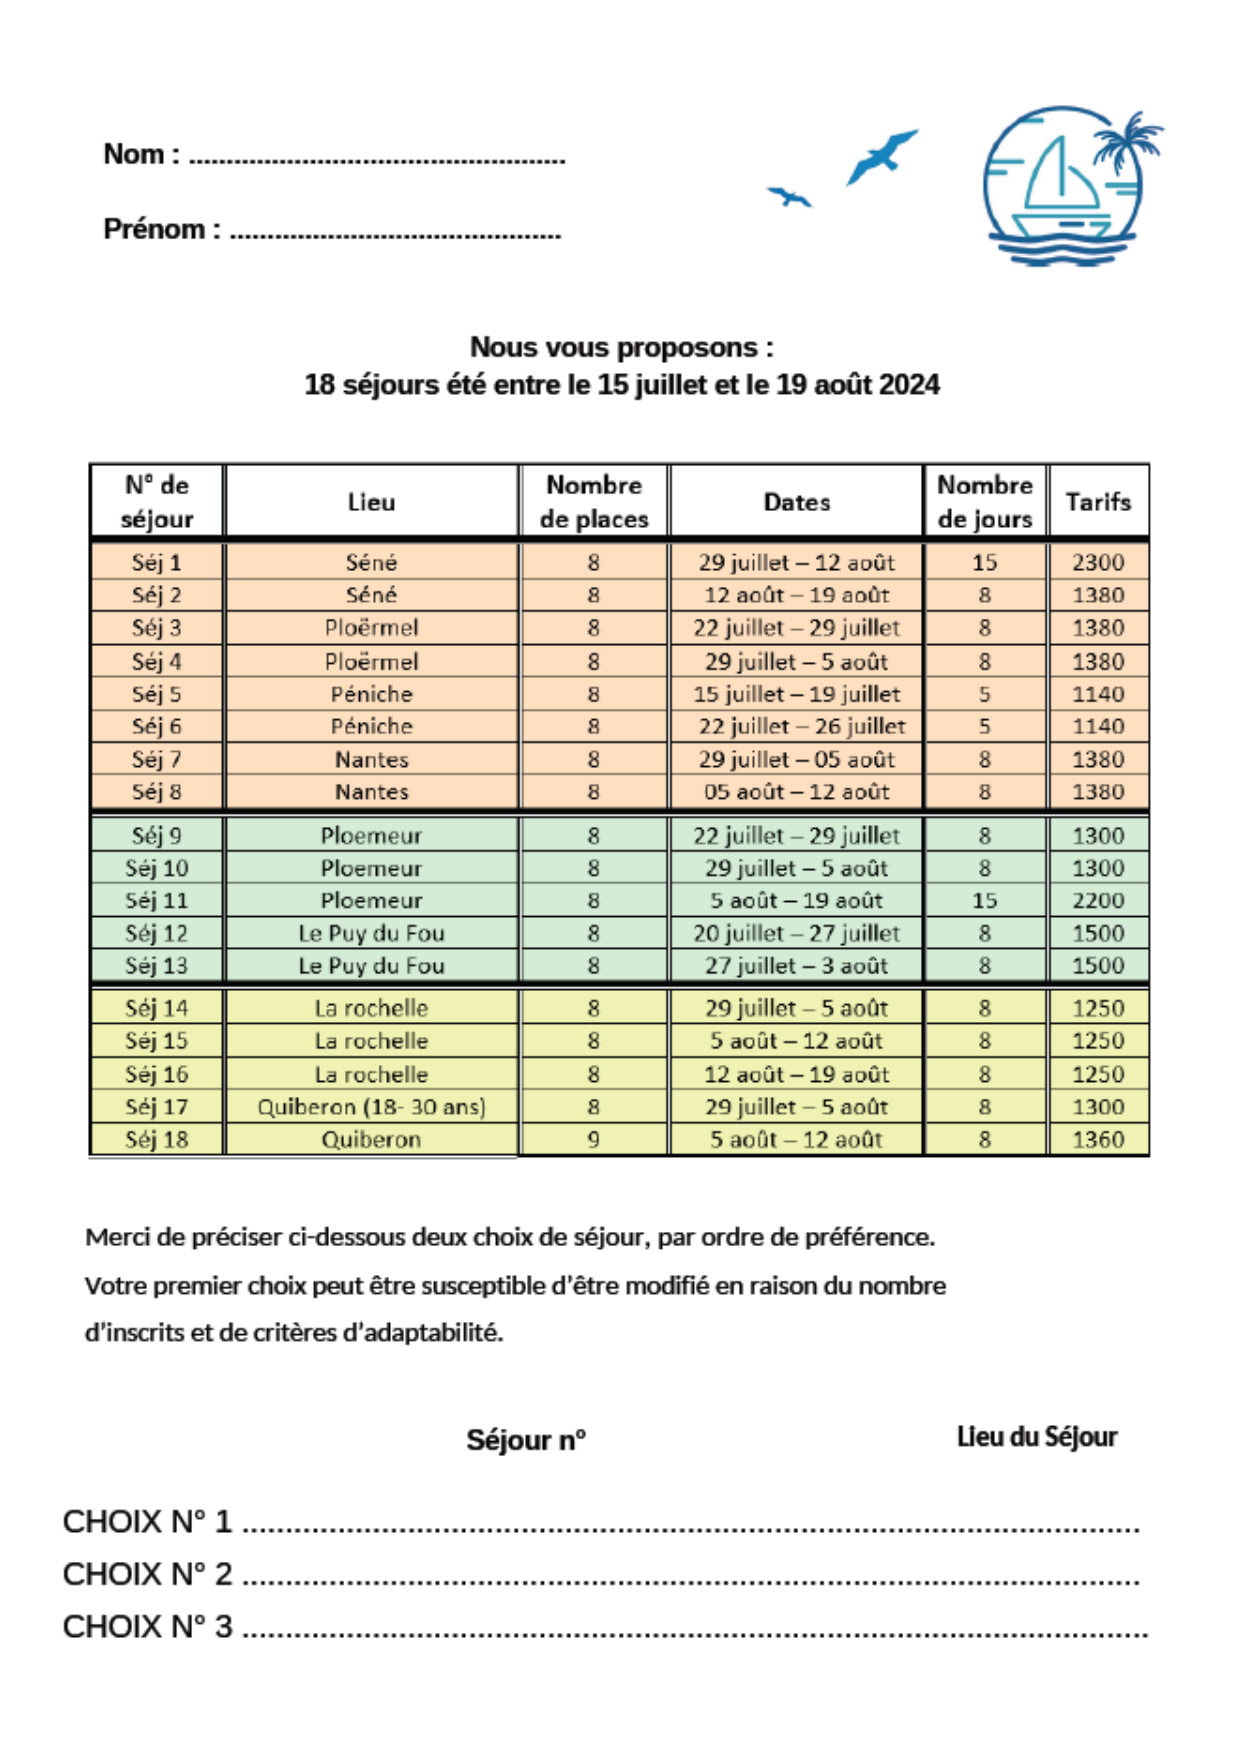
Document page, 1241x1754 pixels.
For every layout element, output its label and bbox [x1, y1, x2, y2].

picture [55, 89, 1186, 1665]
